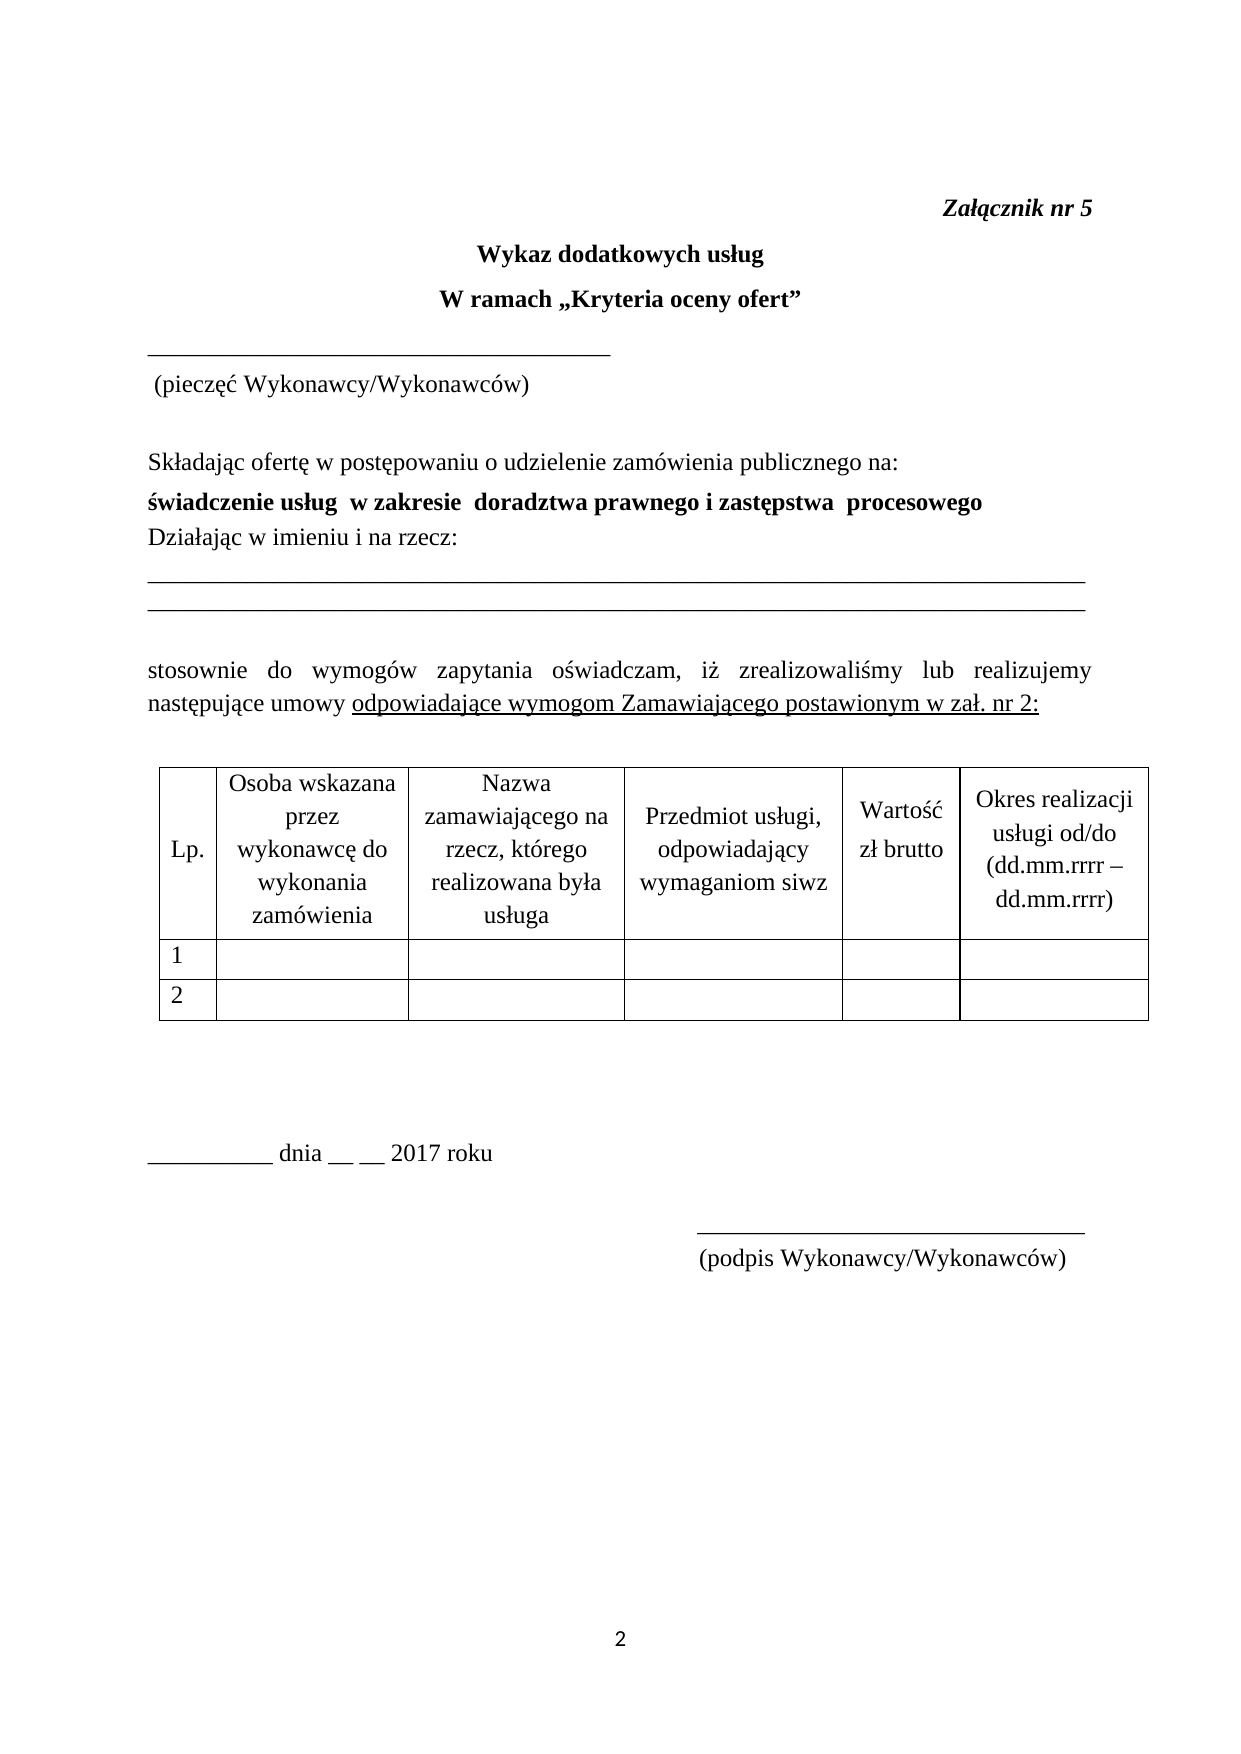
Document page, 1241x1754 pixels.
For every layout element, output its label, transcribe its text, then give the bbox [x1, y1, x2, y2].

text Działając w imieniu i na rzecz: [148, 522, 1093, 551]
text _____________________________________ [148, 330, 1093, 358]
text Załącznik nr 5 [664, 193, 1093, 222]
table_header Lp. [160, 768, 216, 939]
table_header Wartość zł brutto [843, 768, 959, 939]
table_cell [843, 940, 959, 979]
table_cell [843, 980, 959, 1020]
text ______________________________________________________________________________________________________________________________________________________ [148, 557, 1093, 614]
text Składając ofertę w postępowaniu o udzielenie zamówienia publicznego na: [148, 447, 1093, 476]
table_cell 1 [160, 940, 216, 979]
table_cell [217, 980, 408, 1020]
table_cell [625, 940, 842, 979]
table_cell [409, 980, 624, 1020]
table_cell 2 [160, 980, 216, 1020]
table_cell [409, 940, 624, 979]
table_header Okres realizacji usługi od/do (dd.mm.rrrr – dd.mm.rrrr) [961, 768, 1148, 939]
text świadczenie usług w zakresie doradztwa prawnego i zastępstwa procesowego [148, 487, 1093, 516]
table_header Osoba wskazana przez wykonawcę do wykonania zamówienia [217, 768, 408, 939]
text __________ dnia __ __ 2017 roku [148, 1138, 1093, 1167]
text _______________________________ [148, 1208, 1093, 1237]
table_cell [625, 980, 842, 1020]
text (podpis Wykonawcy/Wykonawców) [598, 1243, 1093, 1272]
table_cell [961, 940, 1148, 979]
table_cell [217, 940, 408, 979]
text (pieczęć Wykonawcy/Wykonawców) [148, 369, 1093, 398]
table_cell [961, 980, 1148, 1020]
table_header Nazwa zamawiającego na rzecz, którego realizowana była usługa [409, 768, 624, 939]
table_header Przedmiot usługi, odpowiadający wymaganiom siwz [625, 768, 842, 939]
text Wykaz dodatkowych usług [148, 239, 1093, 267]
text stosownie do wymogów zapytania oświadczam, iż zrealizowaliśmy lub realizujemy następujące umowy odpowiadające wymogom Zamawiającego postawionym w zał. nr 2: [148, 656, 1093, 717]
text W ramach „Kryteria oceny ofert” [148, 284, 1093, 313]
